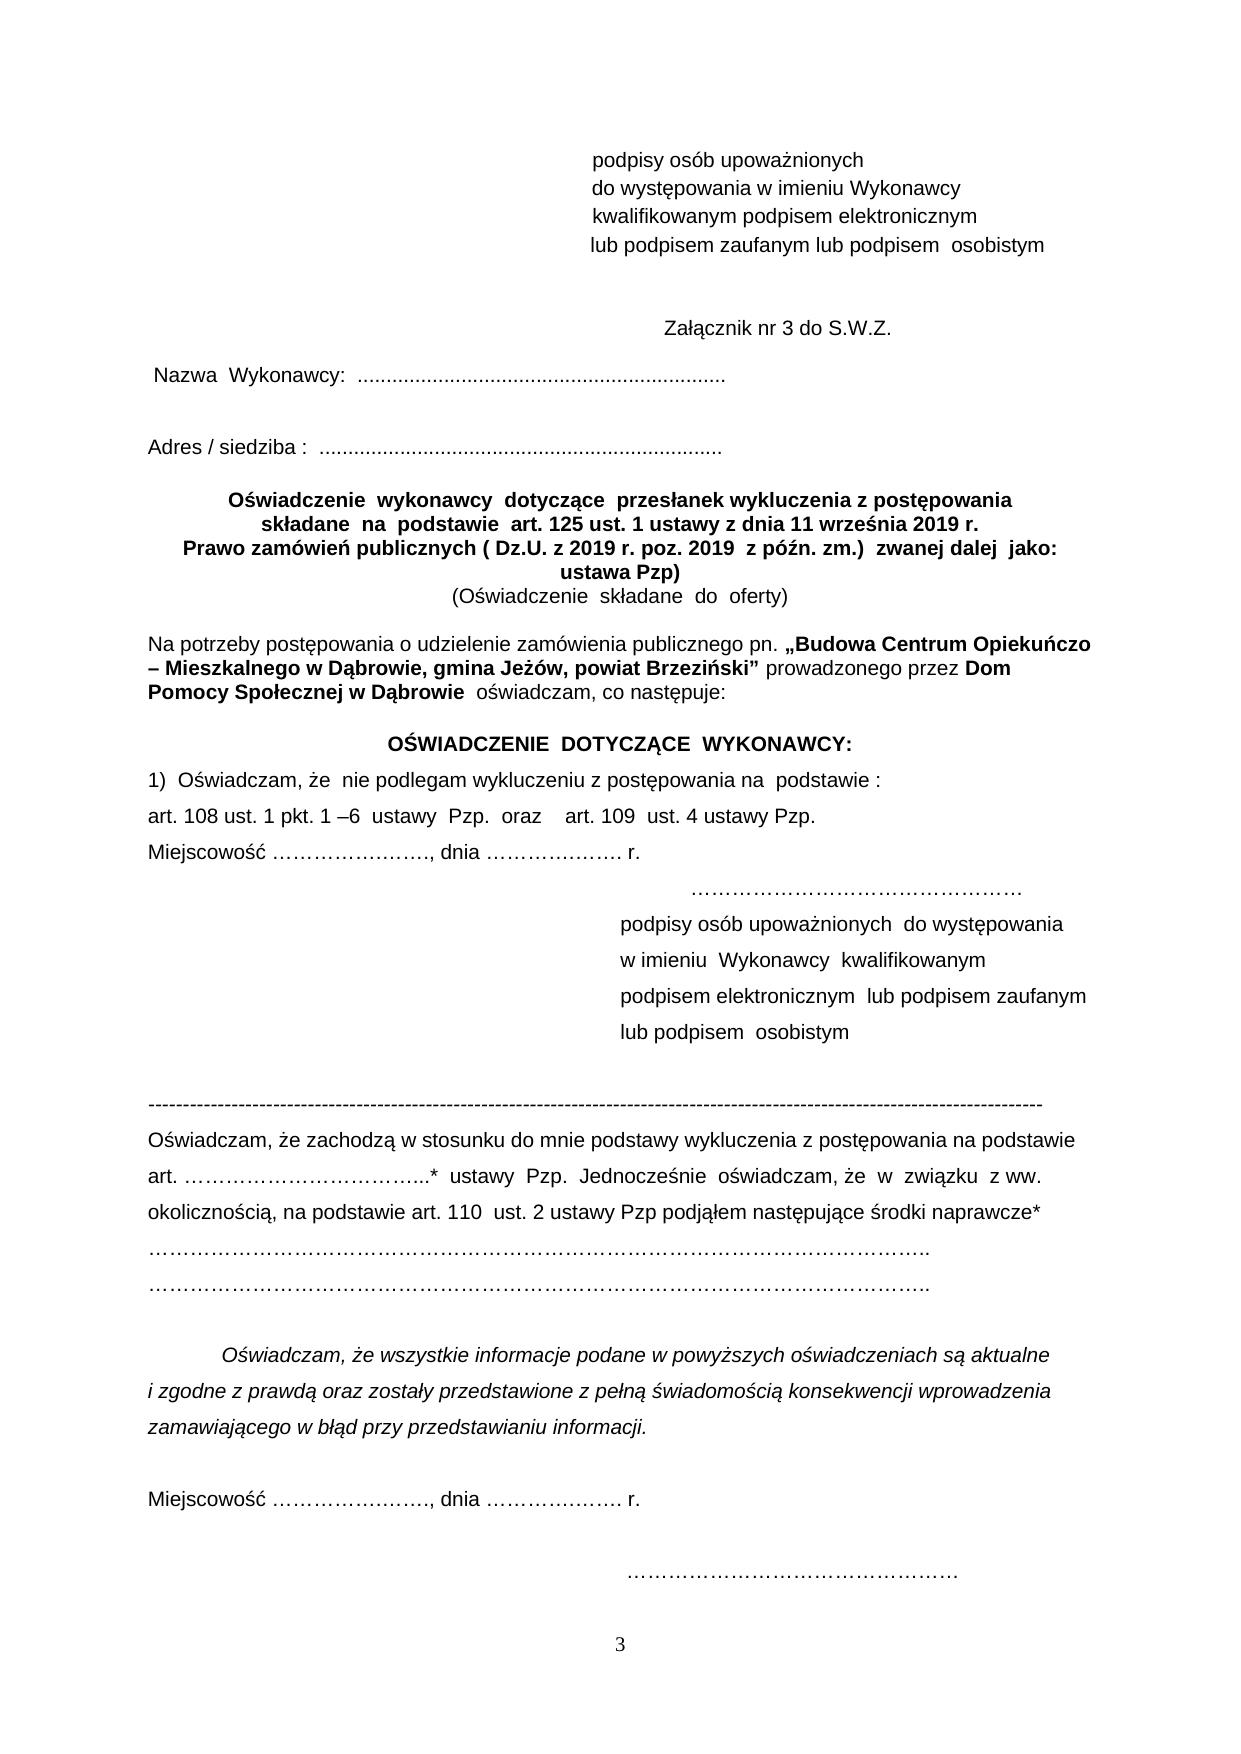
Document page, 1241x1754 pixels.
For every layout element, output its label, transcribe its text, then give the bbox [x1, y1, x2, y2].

text składane na podstawie art. 125 ust. 1 ustawy z dnia 11 września 2019 r. [148, 512, 1093, 536]
text ………………………………………… [620, 876, 1093, 900]
text Miejscowość …………….……., dnia ………….……. r. [148, 840, 1093, 864]
text Na potrzeby postępowania o udzielenie zamówienia publicznego pn. „Budowa Centrum Opiekuńczo – Mieszkalnego w Dąbrowie, gmina Jeżów, powiat Brzeziński” prowadzonego przez Dom Pomocy Społecznej w Dąbrowie oświadczam, co następuje: [148, 632, 1093, 732]
text podpisy osób upoważnionych do występowania w imieniu Wykonawcy kwalifikowanym podpisem elektronicznym lub podpisem zaufanym lub podpisem osobistym [620, 912, 1093, 1044]
text podpisy osób upoważnionych do występowania w imieniu Wykonawcy kwalifikowanym podpisem elektronicznym lub podpisem zaufanym lub podpisem osobistym [148, 148, 1093, 287]
text Załącznik nr 3 do S.W.Z. Nazwa Wykonawcy: ................................................................ Adres / siedziba : ...................................................................... [148, 315, 1093, 488]
text ---------------------------------------------------------------------------------------------------------------------------------Oświadczam, że zachodzą w stosunku do mnie podstawy wykluczenia z postępowania na podstawie art. ……………………………...* ustawy Pzp. Jednocześnie oświadczam, że w związku z ww. okolicznością, na podstawie art. 110 ust. 2 ustawy Pzp podjąłem następujące środki naprawcze* [148, 1056, 1093, 1223]
text 1) Oświadczam, że nie podlegam wykluczeniu z postępowania na podstawie : art. 108 ust. 1 pkt. 1 –6 ustawy Pzp. oraz art. 109 ust. 4 ustawy Pzp. [148, 768, 1093, 828]
text Miejscowość …………….……., dnia ………….……. r. [148, 1487, 1093, 1511]
text ………………………………………… [620, 1559, 1093, 1583]
text Oświadczenie wykonawcy dotyczące przesłanek wykluczenia z postępowania [148, 488, 1093, 512]
text Prawo zamówień publicznych ( Dz.U. z 2019 r. poz. 2019 z późn. zm.) zwanej dalej jako: ustawa Pzp) (Oświadczenie składane do oferty) [148, 536, 1093, 608]
text OŚWIADCZENIE DOTYCZĄCE WYKONAWCY: [148, 732, 1093, 756]
text ………………………………………………………………………………………………….. Oświadczam, że wszystkie informacje podane w powyższych oświadczeniach są aktualne i zgodne z prawdą oraz zostały przedstawione z pełną świadomością konsekwencji wprowadzenia zamawiającego w błąd przy przedstawianiu informacji. [148, 1271, 1093, 1475]
text ………………………………………………………………………………………………….. [148, 1235, 1093, 1259]
